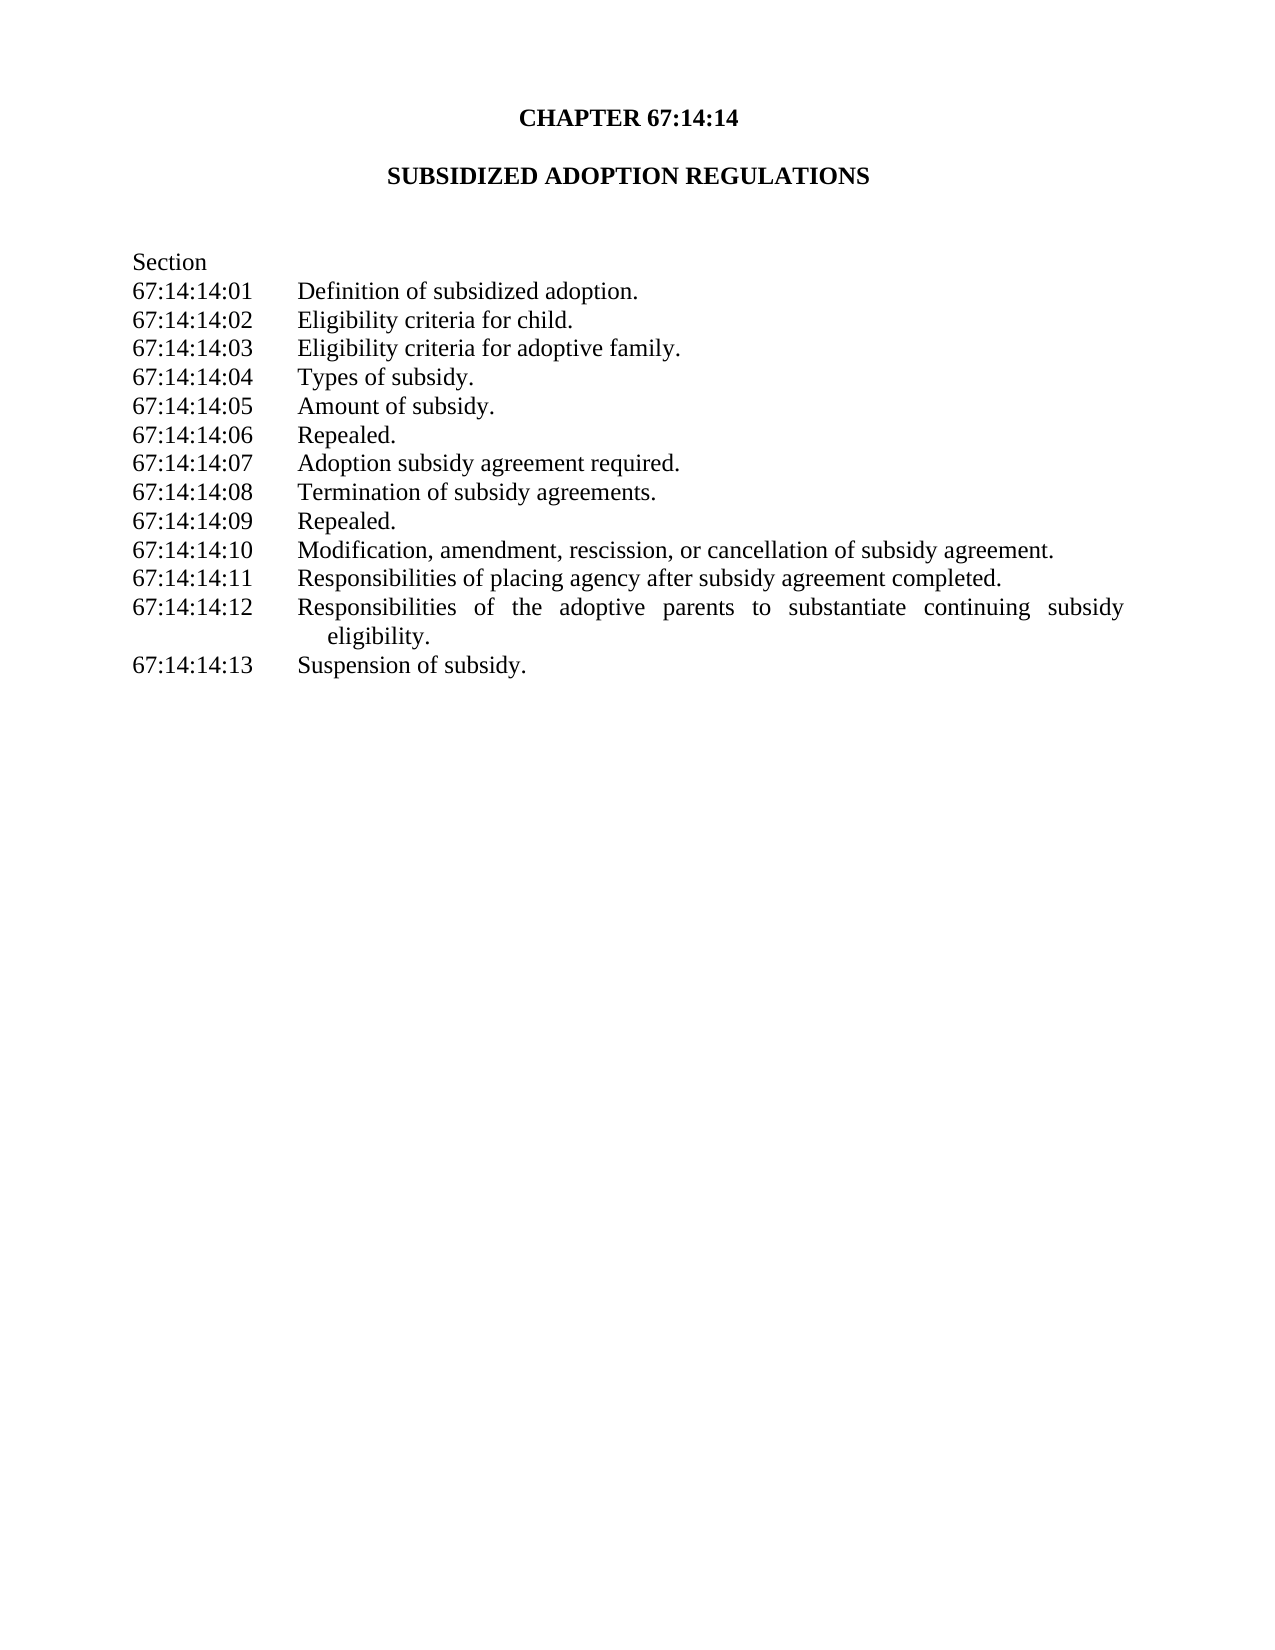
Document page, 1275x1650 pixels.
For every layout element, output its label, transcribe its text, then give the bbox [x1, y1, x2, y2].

text 67: Repealed. [132, 506, 1125, 535]
text 67: Eligibility criteria for adoptive family. [132, 333, 1125, 362]
text 67: Responsibilities of the adoptive parents to substantiate continuing subsidy eligibility. [132, 592, 1125, 650]
text 67: Repealed. [132, 420, 1125, 448]
text 67: Termination of subsidy agreements. [132, 477, 1125, 506]
text Section [132, 247, 1125, 276]
text 67: Eligibility criteria for child. [132, 305, 1125, 333]
text SUBSIDIZED ADOPTION REGULATIONS [132, 161, 1125, 190]
text 67: Adoption subsidy agreement required. [132, 448, 1125, 477]
text 67: Definition of subsidized adoption. [132, 276, 1125, 305]
text 67:14:14:04 Types of subsidy. [132, 362, 1125, 391]
text 67:14:14:05 Amount of subsidy. [132, 391, 1125, 420]
text 67:14:14:13 Suspension of subsidy. [132, 650, 1125, 678]
text 67:14:14:11 Responsibilities of placing agency after subsidy agreement completed. [132, 563, 1125, 592]
text CHAPTER 67:14:14 [132, 103, 1125, 132]
text 67: Modification, amendment, rescission, or cancellation of subsidy agreement. [132, 535, 1125, 563]
